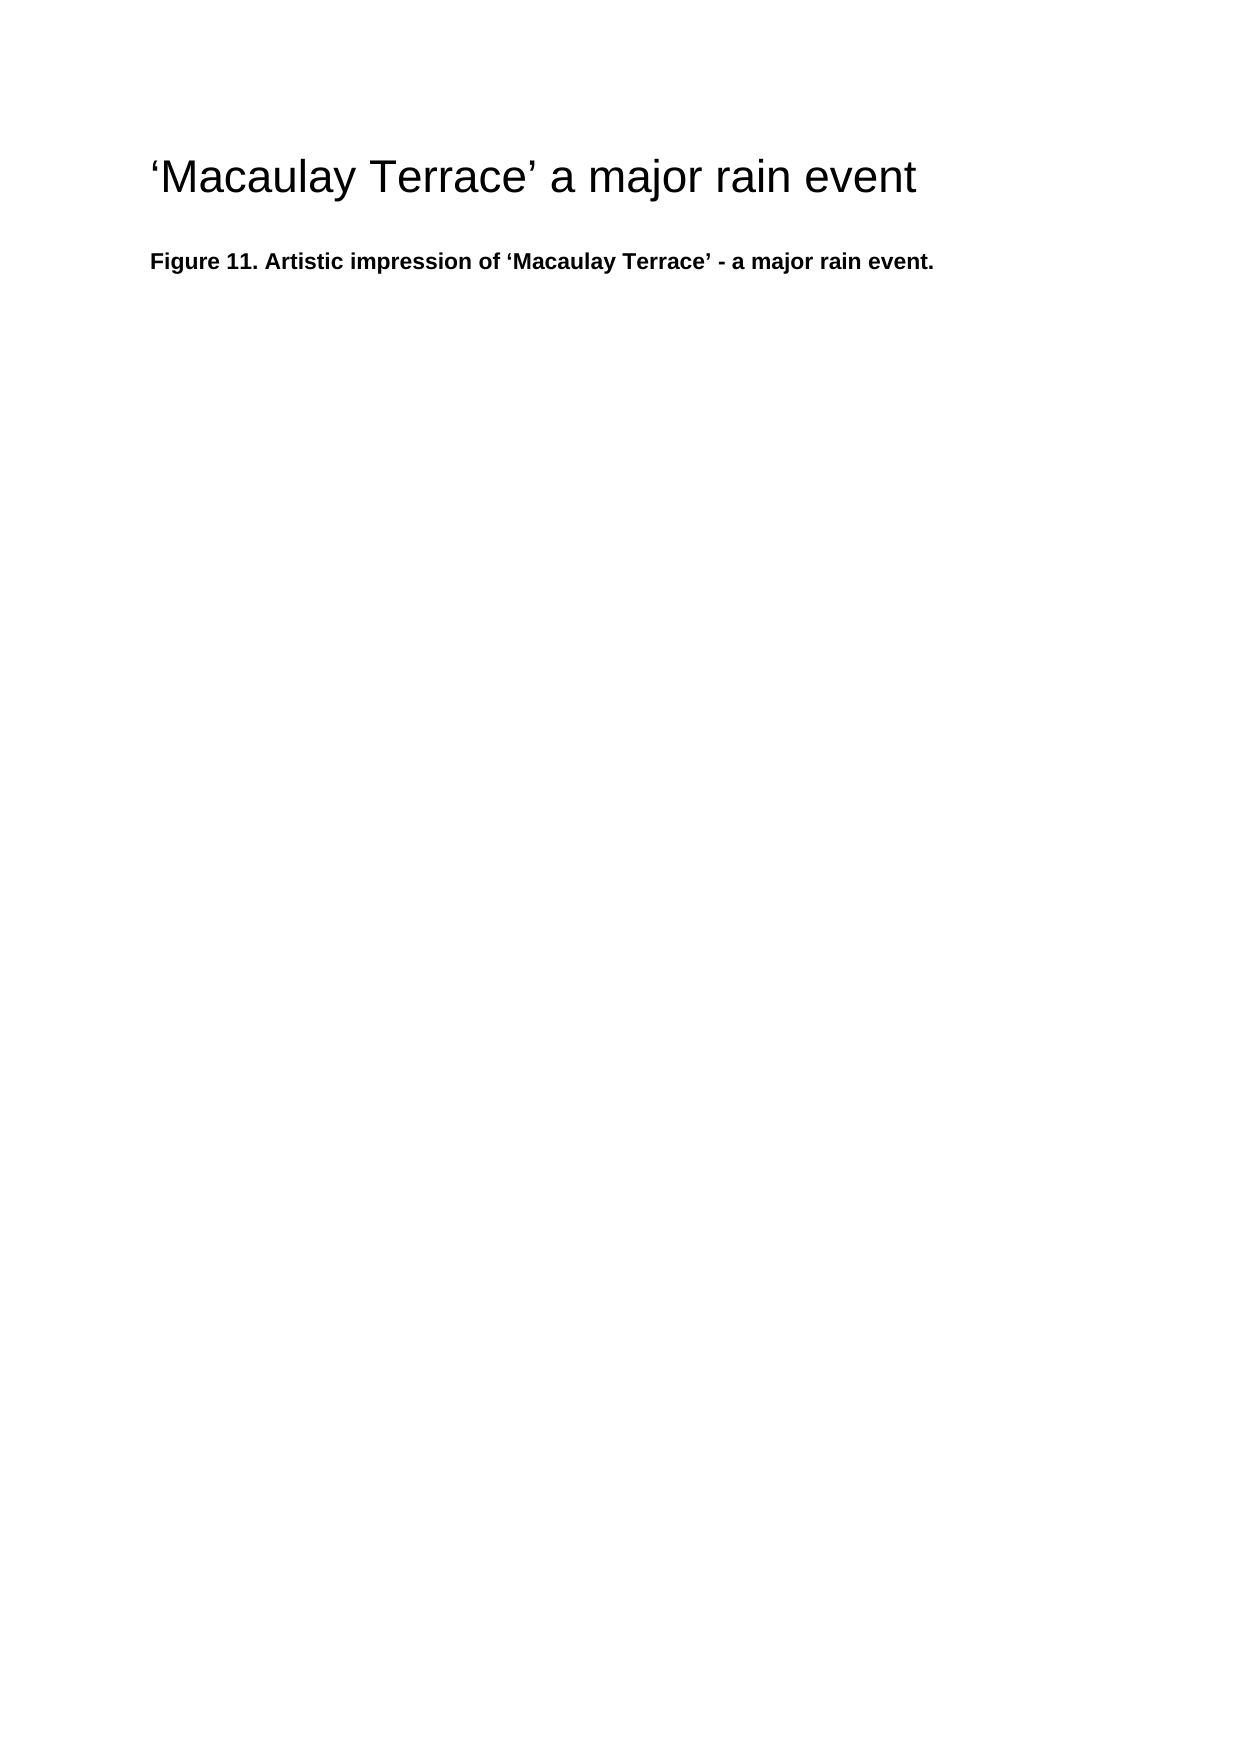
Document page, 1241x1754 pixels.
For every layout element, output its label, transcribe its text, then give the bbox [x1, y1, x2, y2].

subtitle Figure 11. Artistic impression of ‘Macaulay Terrace’ - a major rain event. [150, 248, 1090, 274]
subtitle ‘Macaulay Terrace’ a major rain event [150, 150, 1090, 203]
